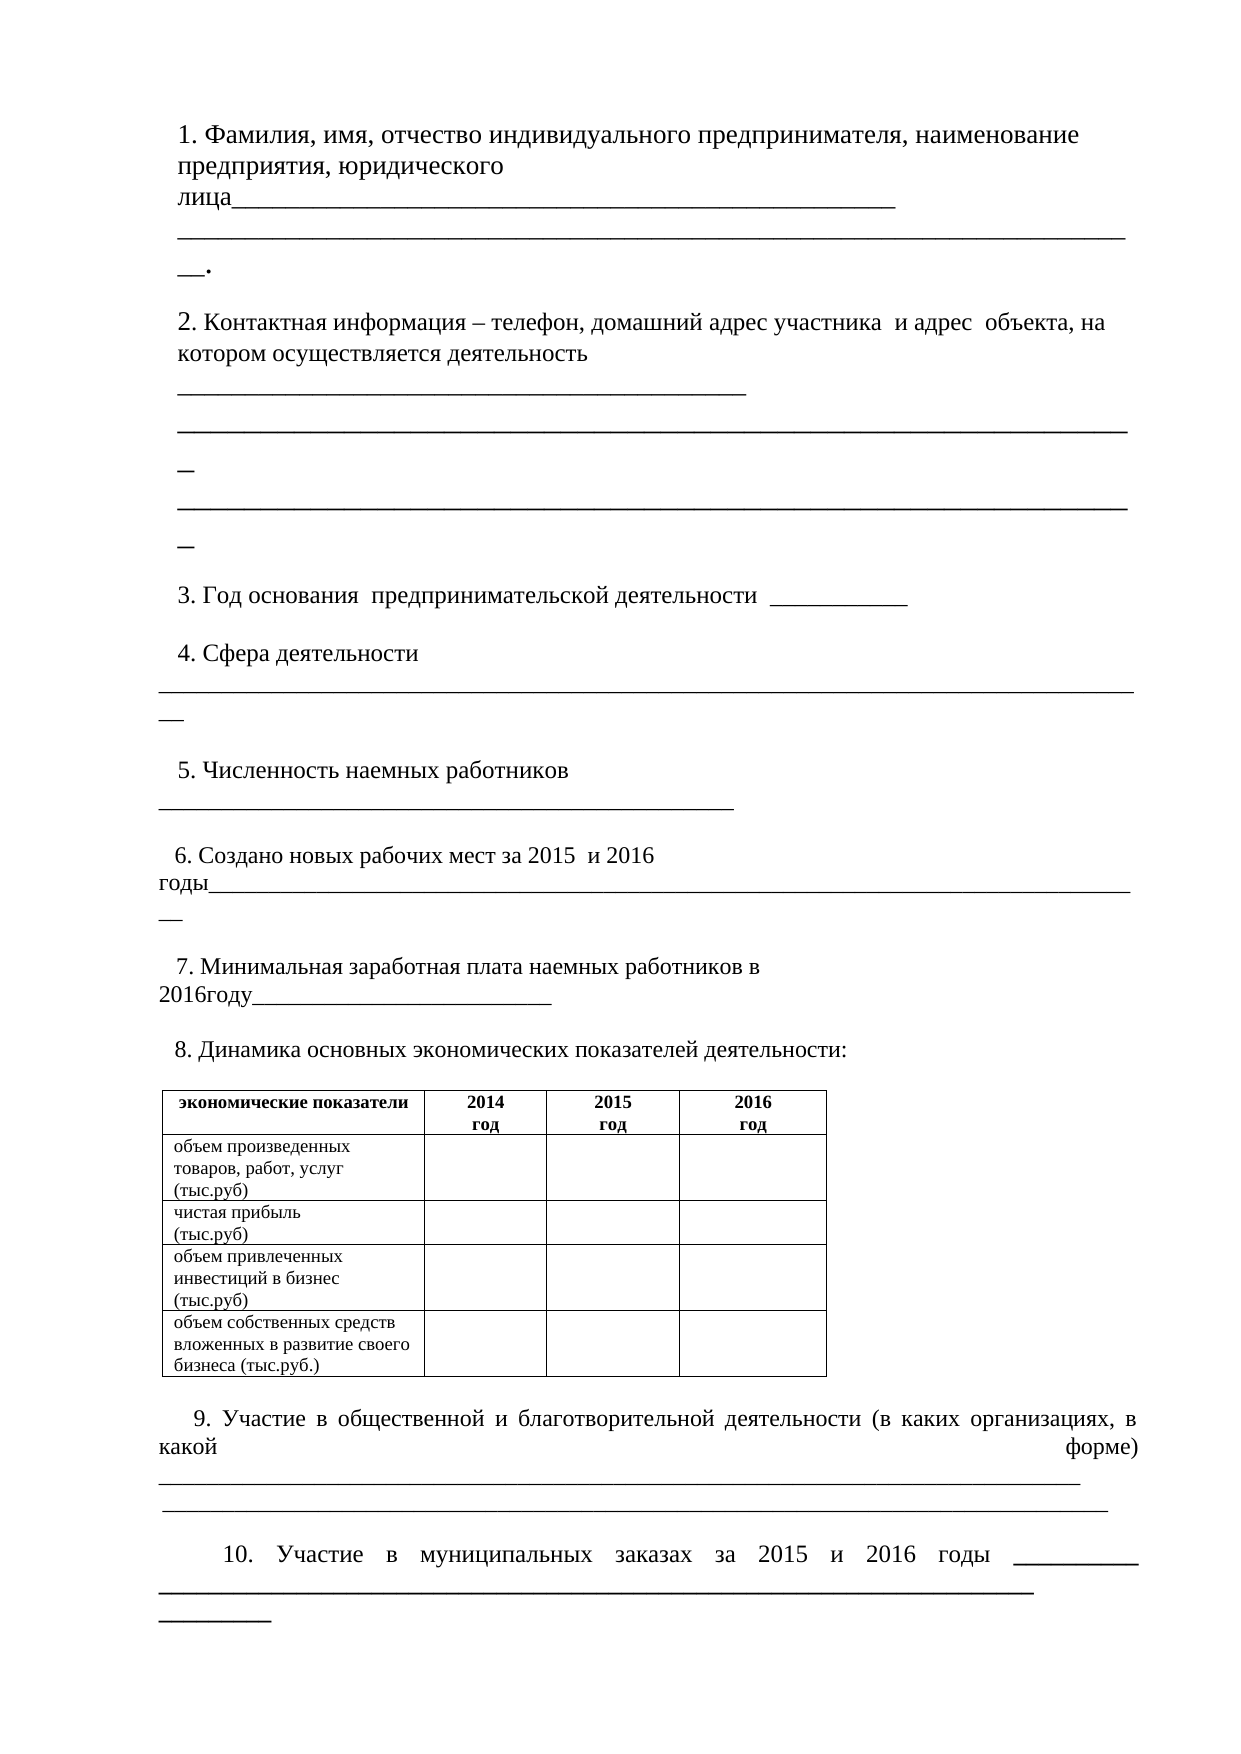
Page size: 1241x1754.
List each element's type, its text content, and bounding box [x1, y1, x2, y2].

text 9. Участие в общественной и благотворительной деятельности (в каких организациях, в какой форме) _____________________________________________________________________________ [158, 1404, 1138, 1487]
table_cell [680, 1135, 826, 1200]
table_cell [680, 1311, 826, 1376]
table_cell объем привлеченных инвестиций в бизнес (тыс.руб) [163, 1245, 424, 1310]
table_header экономические показатели [163, 1091, 424, 1134]
table_cell [547, 1245, 679, 1310]
table_cell объем собственных средств вложенных в развитие своего бизнеса (тыс.руб.) [163, 1311, 424, 1376]
table_cell чистая прибыль (тыс.руб) [163, 1201, 424, 1244]
table_cell [425, 1245, 546, 1310]
table_cell [547, 1311, 679, 1376]
table_cell [425, 1201, 546, 1244]
text _______________________________________________________________________________ [158, 1487, 1138, 1515]
text 10. Участие в муниципальных заказах за 2015 и 2016 годы __________ ______________________________________________________________________ _________ [158, 1539, 1138, 1625]
text __________________________________________________________ [177, 475, 1138, 552]
table_cell [680, 1201, 826, 1244]
table_cell [547, 1201, 679, 1244]
table_cell [547, 1135, 679, 1200]
table_cell объем произведенных товаров, работ, услуг (тыс.руб) [163, 1135, 424, 1200]
text 8. Динамика основных экономических показателей деятельности: [158, 1035, 1138, 1063]
text 7. Минимальная заработная плата наемных работников в 2016году_________________________ [158, 952, 1138, 1007]
table_cell [680, 1245, 826, 1310]
text 2. Контактная информация – телефон, домашний адрес участника и адрес объекта, на котором осуществляется деятельность __________________________________________ [177, 305, 1138, 398]
table_header 2016 год [680, 1091, 826, 1134]
table_cell [425, 1135, 546, 1200]
text 1. Фамилия, имя, отчество индивидуального предпринимателя, наименование предприятия, юридического лица_________________________________________________ [177, 118, 1138, 212]
table_cell [425, 1311, 546, 1376]
table_header 2015 год [547, 1091, 679, 1134]
text 5. Численность наемных работников ______________________________________________ [158, 756, 1138, 813]
text 3. Год основания предпринимательской деятельности ___________ [158, 581, 1138, 609]
text 6. Создано новых рабочих мест за 2015 и 2016 годы_______________________________________________________________________________ [158, 841, 1138, 923]
text ________________________________________________________________________. [177, 212, 1138, 281]
text 4. Сфера деятельности ________________________________________________________________________________ [158, 638, 1138, 724]
text __________________________________________________________ [177, 398, 1138, 475]
table_header 2014 год [425, 1091, 546, 1134]
